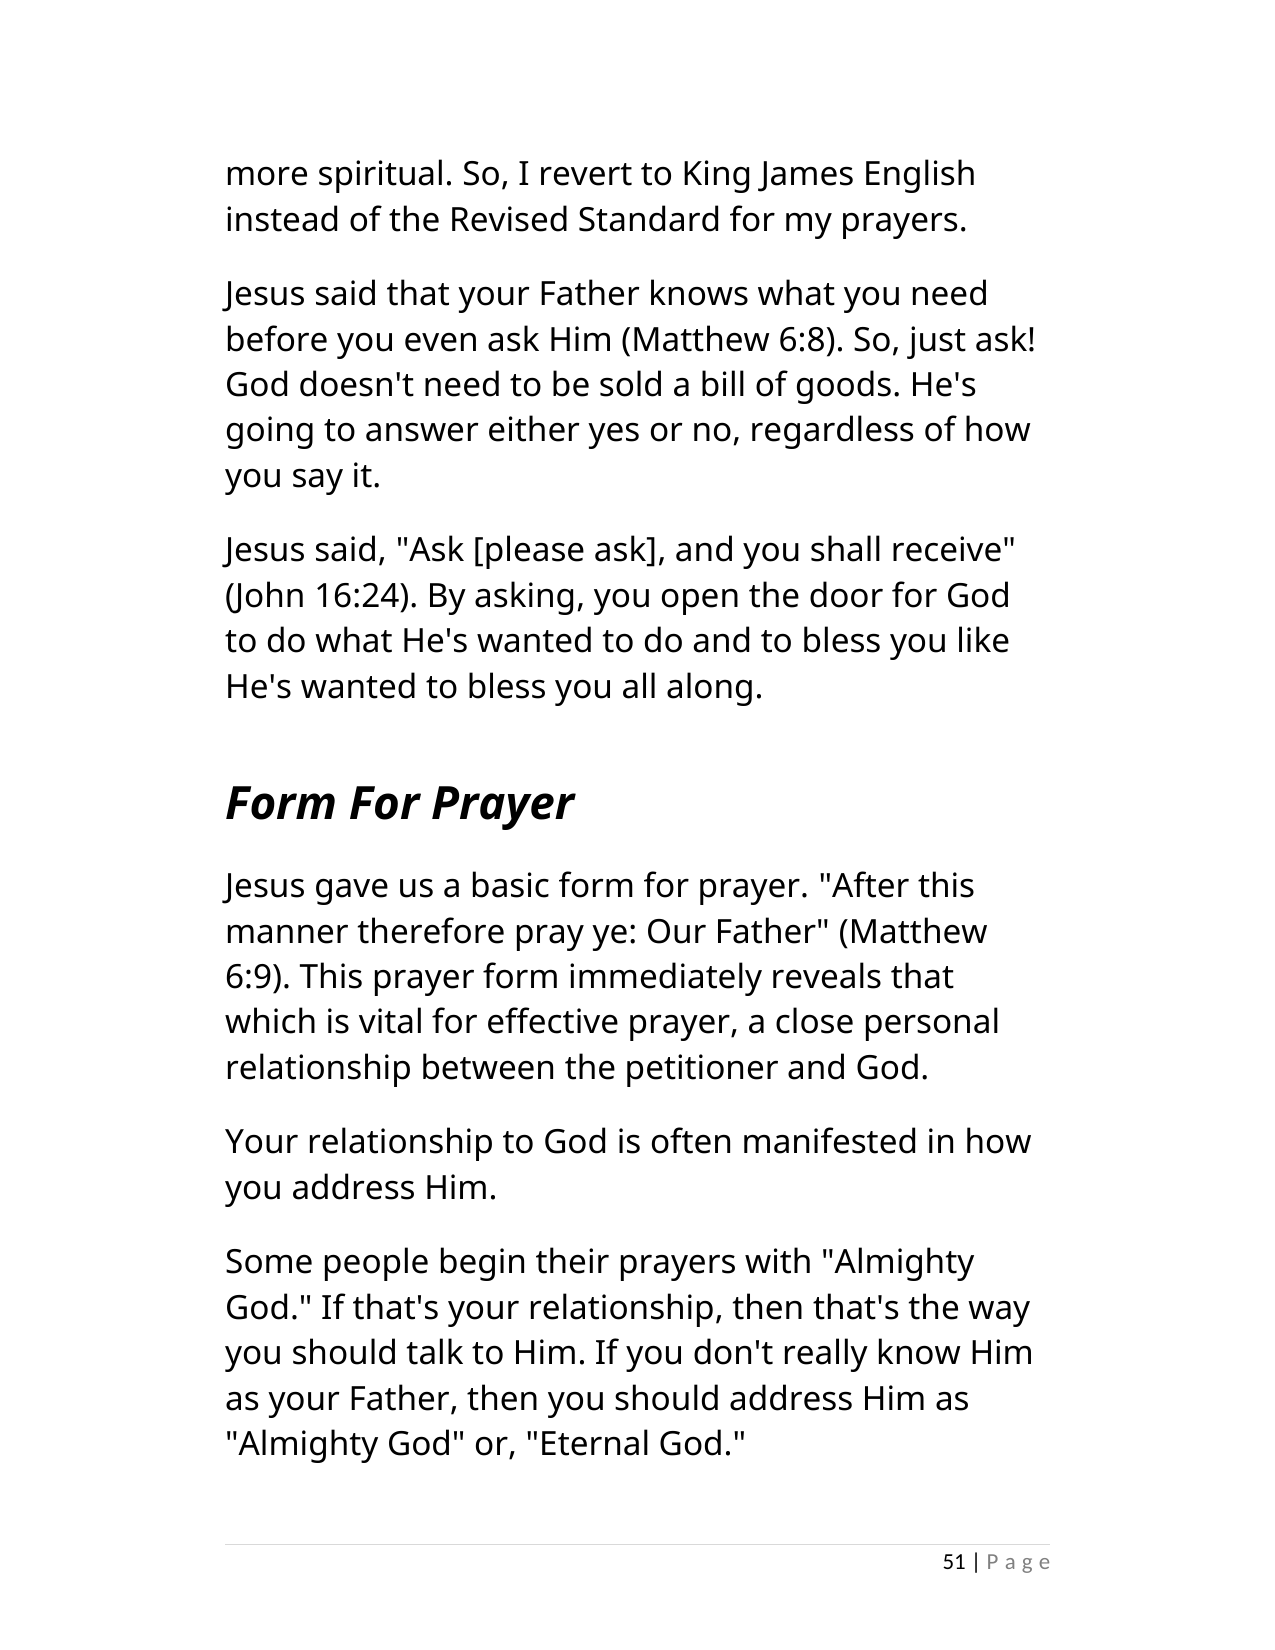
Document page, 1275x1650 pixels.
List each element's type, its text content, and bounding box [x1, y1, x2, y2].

subtitle Form For Prayer [225, 770, 1050, 833]
text Jesus said that your Father knows what you need before you even ask Him (Matthew 6:8). So, just ask! God doesn't need to be sold a bill of goods. He's going to answer either yes or no, regardless of how you say it. [225, 270, 1050, 497]
text Your relationship to God is often manifested in how you address Him. [225, 1118, 1050, 1209]
text Jesus said, "Ask [please ask], and you shall receive" (John 16:24). By asking, you open the door for God to do what He's wanted to do and to bless you like He's wanted to bless you all along. [225, 526, 1050, 708]
text Some people begin their prayers with "Almighty God." If that's your relationship, then that's the way you should talk to Him. If you don't really know Him as your Father, then you should address Him as "Almighty God" or, "Eternal God." [225, 1238, 1050, 1465]
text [225, 150, 1050, 241]
text Jesus gave us a basic form for prayer. "After this manner therefore pray ye: Our Father" (Matthew 6:9). This prayer form immediately reveals that which is vital for effective prayer, a close personal relationship between the petitioner and God. [225, 862, 1050, 1089]
